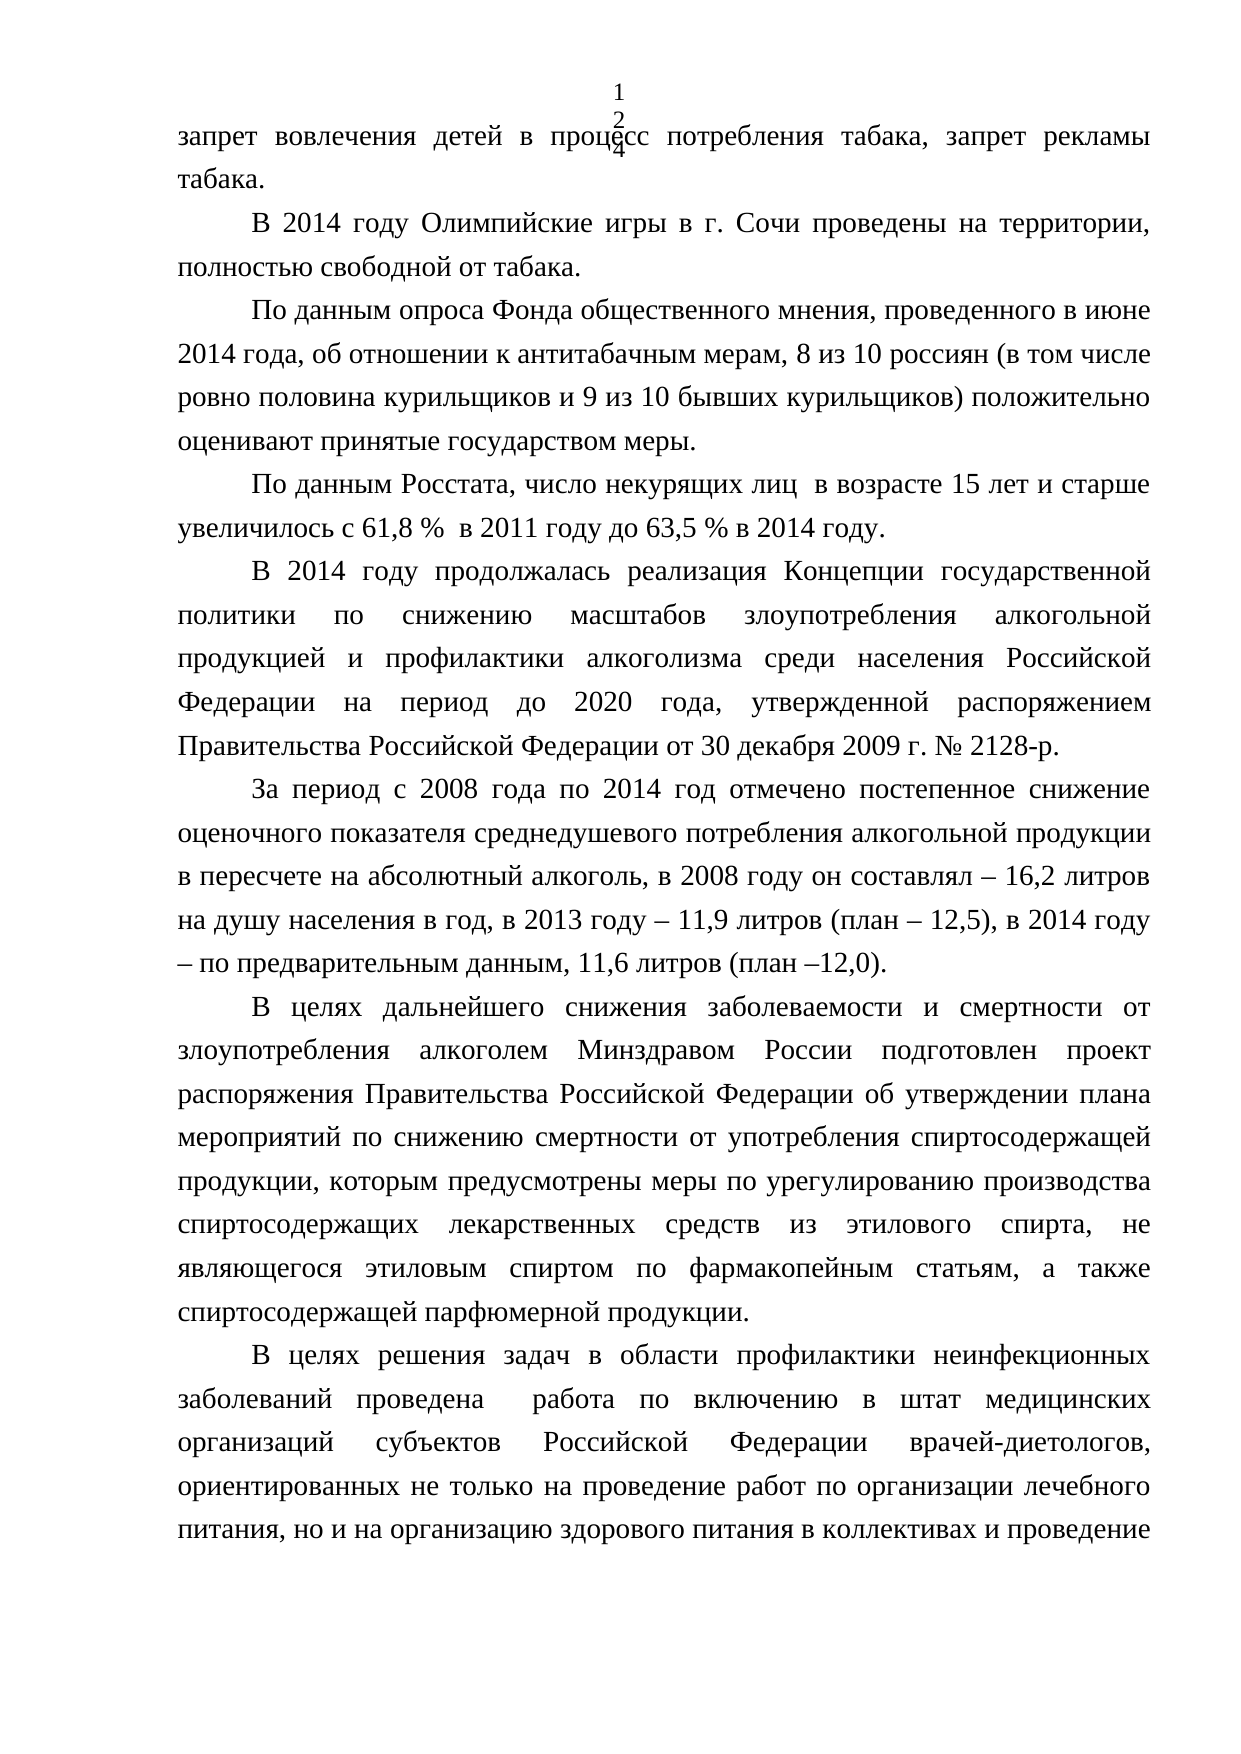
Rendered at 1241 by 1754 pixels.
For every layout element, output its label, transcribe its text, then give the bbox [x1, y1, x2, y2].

text За период с 2008 года по 2014 год отмечено постепенное снижение оценочного показателя среднедушевого потребления алкогольной продукции в пересчете на абсолютный алкоголь, в 2008 году он составлял – 16,2 литров на душу населения в год, в 2013 году – 11,9 литров (план – 12,5), в 2014 году – по предварительным данным, 11,6 литров (план –12,0). [177, 771, 1152, 979]
text В целях дальнейшего снижения заболеваемости и смертности от злоупотребления алкоголем Минздравом России подготовлен проект распоряжения Правительства Российской Федерации об утверждении плана мероприятий по снижению смертности от употребления спиртосодержащей продукции, которым предусмотрены меры по урегулированию производства спиртосодержащих лекарственных средств из этилового спирта, не являющегося этиловым спиртом по фармакопейным статьям, а также спиртосодержащей парфюмерной продукции. [177, 989, 1152, 1327]
text По данным Росстата, число некурящих лиц в возрасте 15 лет и старше увеличилось с 61,8 % в 2011 году до 63,5 % в 2014 году. [177, 466, 1152, 543]
text По данным опроса Фонда общественного мнения, проведенного в июне 2014 года, об отношении к антитабачным мерам, 8 из 10 россиян (в том числе ровно половина курильщиков и 9 из 10 бывших курильщиков) положительно оценивают принятые государством меры. [177, 292, 1152, 456]
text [177, 1337, 1152, 1610]
text В 2014 году продолжалась реализация Концепции государственной политики по снижению масштабов злоупотребления алкогольной продукцией и профилактики алкоголизма среди населения Российской Федерации на период до 2020 года, утвержденной распоряжением Правительства Российской Федерации от 30 декабря 2009 г. № 2128-р. [177, 553, 1152, 761]
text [177, 118, 1152, 195]
text В 2014 году Олимпийские игры в г. Сочи проведены на территории, полностью свободной от табака. [177, 205, 1152, 282]
